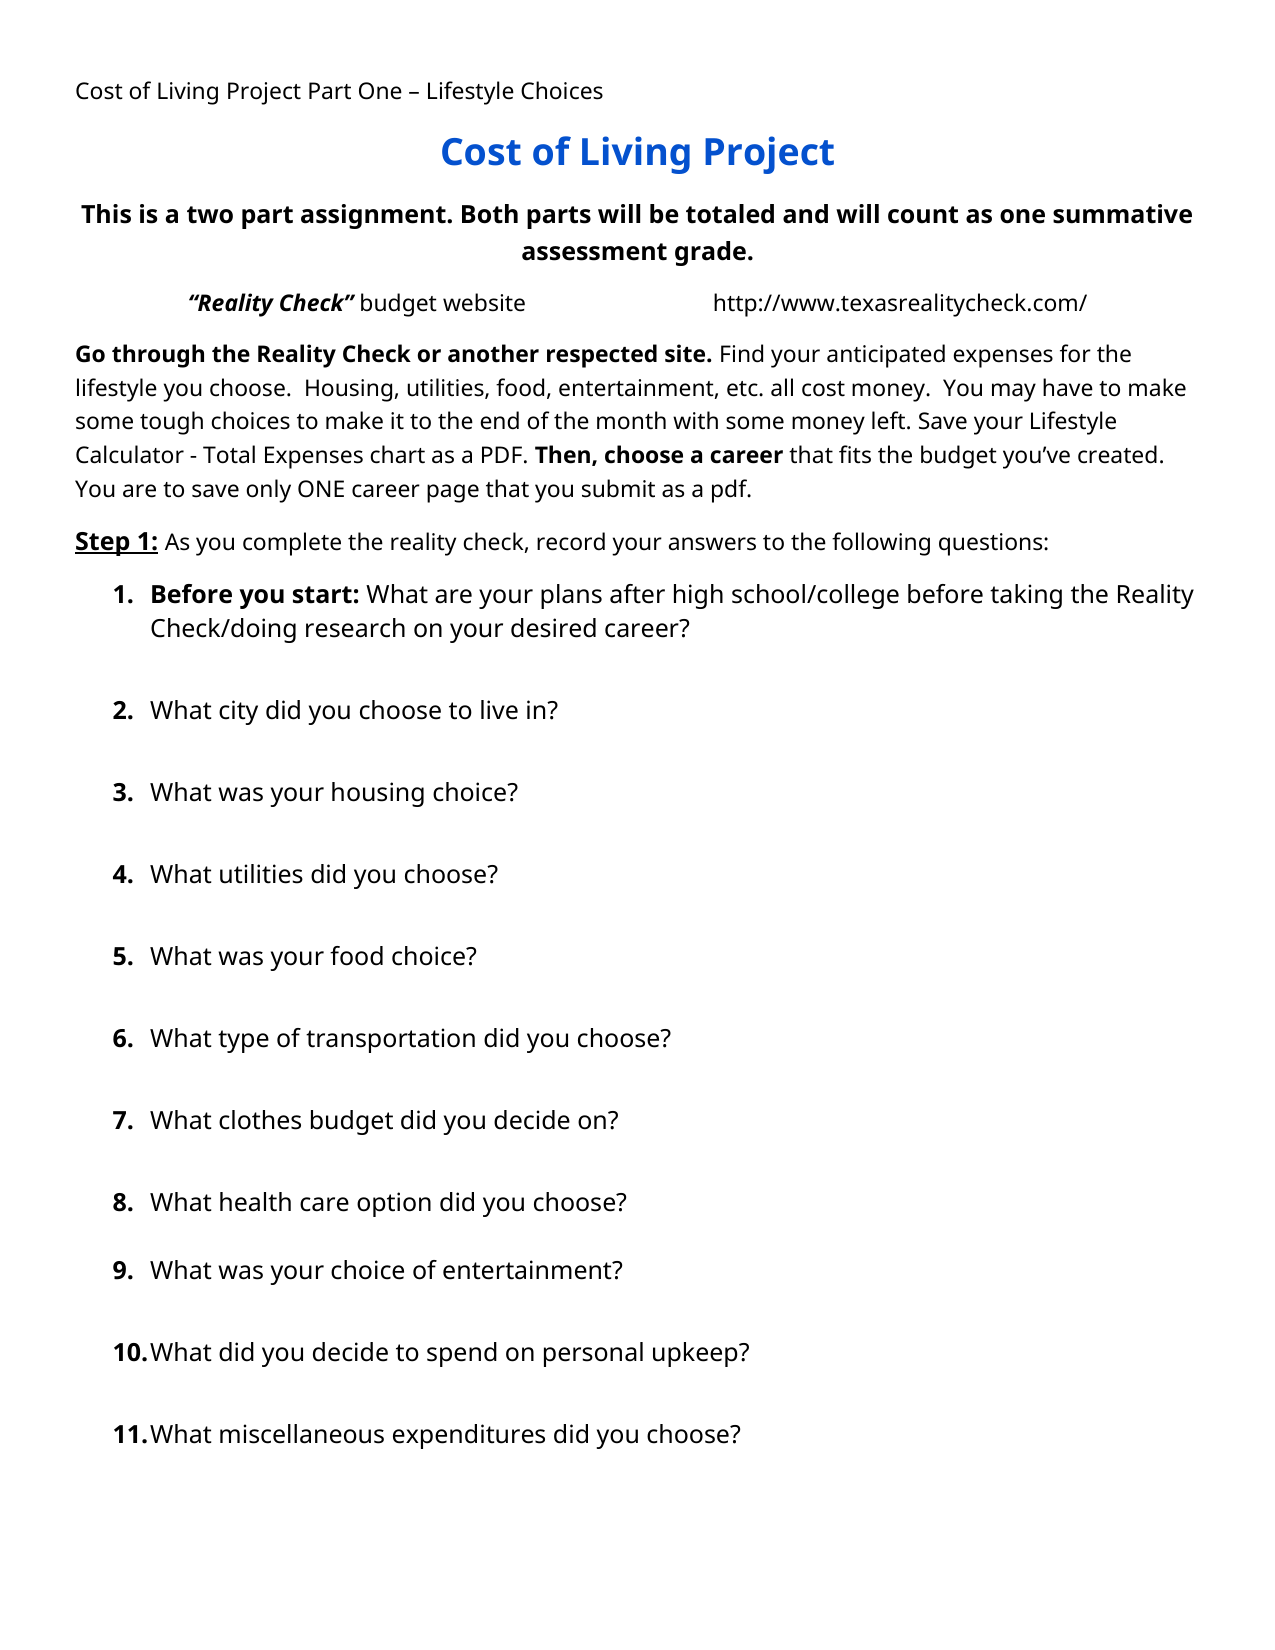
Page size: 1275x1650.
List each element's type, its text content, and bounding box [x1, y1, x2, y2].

text Cost of Living Project [75, 125, 1200, 176]
list What clothes budget did you decide on? [112, 1103, 1200, 1137]
list What miscellaneous expenditures did you choose? [112, 1417, 1200, 1451]
list What was your housing choice? [112, 775, 1200, 809]
text Go through the Reality Check or another respected site. Find your anticipated expenses for the lifestyle you choose. Housing, utilities, food, entertainment, etc. all cost money. You may have to make some tough choices to make it to the end of the month with some money left. Save your Lifestyle Calculator - Total Expenses chart as a PDF. Then, choose a career that fits the budget you’ve created. You are to save only ONE career page that you submit as a pdf. [75, 338, 1200, 504]
text Cost of Living Project Part One – Lifestyle Choices [75, 75, 1200, 106]
text “Reality Check” budget website http://www.texasrealitycheck.com/ [75, 287, 1200, 319]
list What did you decide to spend on personal upkeep? [112, 1335, 1200, 1369]
list What utilities did you choose? [112, 857, 1200, 891]
text This is a two part assignment. Both parts will be totaled and will count as one summative assessment grade. [75, 197, 1200, 268]
list What type of transportation did you choose? [112, 1021, 1200, 1055]
list What city did you choose to live in? [112, 693, 1200, 727]
list What health care option did you choose? [112, 1184, 1200, 1219]
list Before you start: What are your plans after high school/college before taking the Reality Check/doing research on your desired career? [112, 577, 1200, 645]
list What was your choice of entertainment? [112, 1253, 1200, 1287]
list What was your food choice? [112, 939, 1200, 973]
text Step 1: As you complete the reality check, record your answers to the following questions: [75, 523, 1200, 557]
